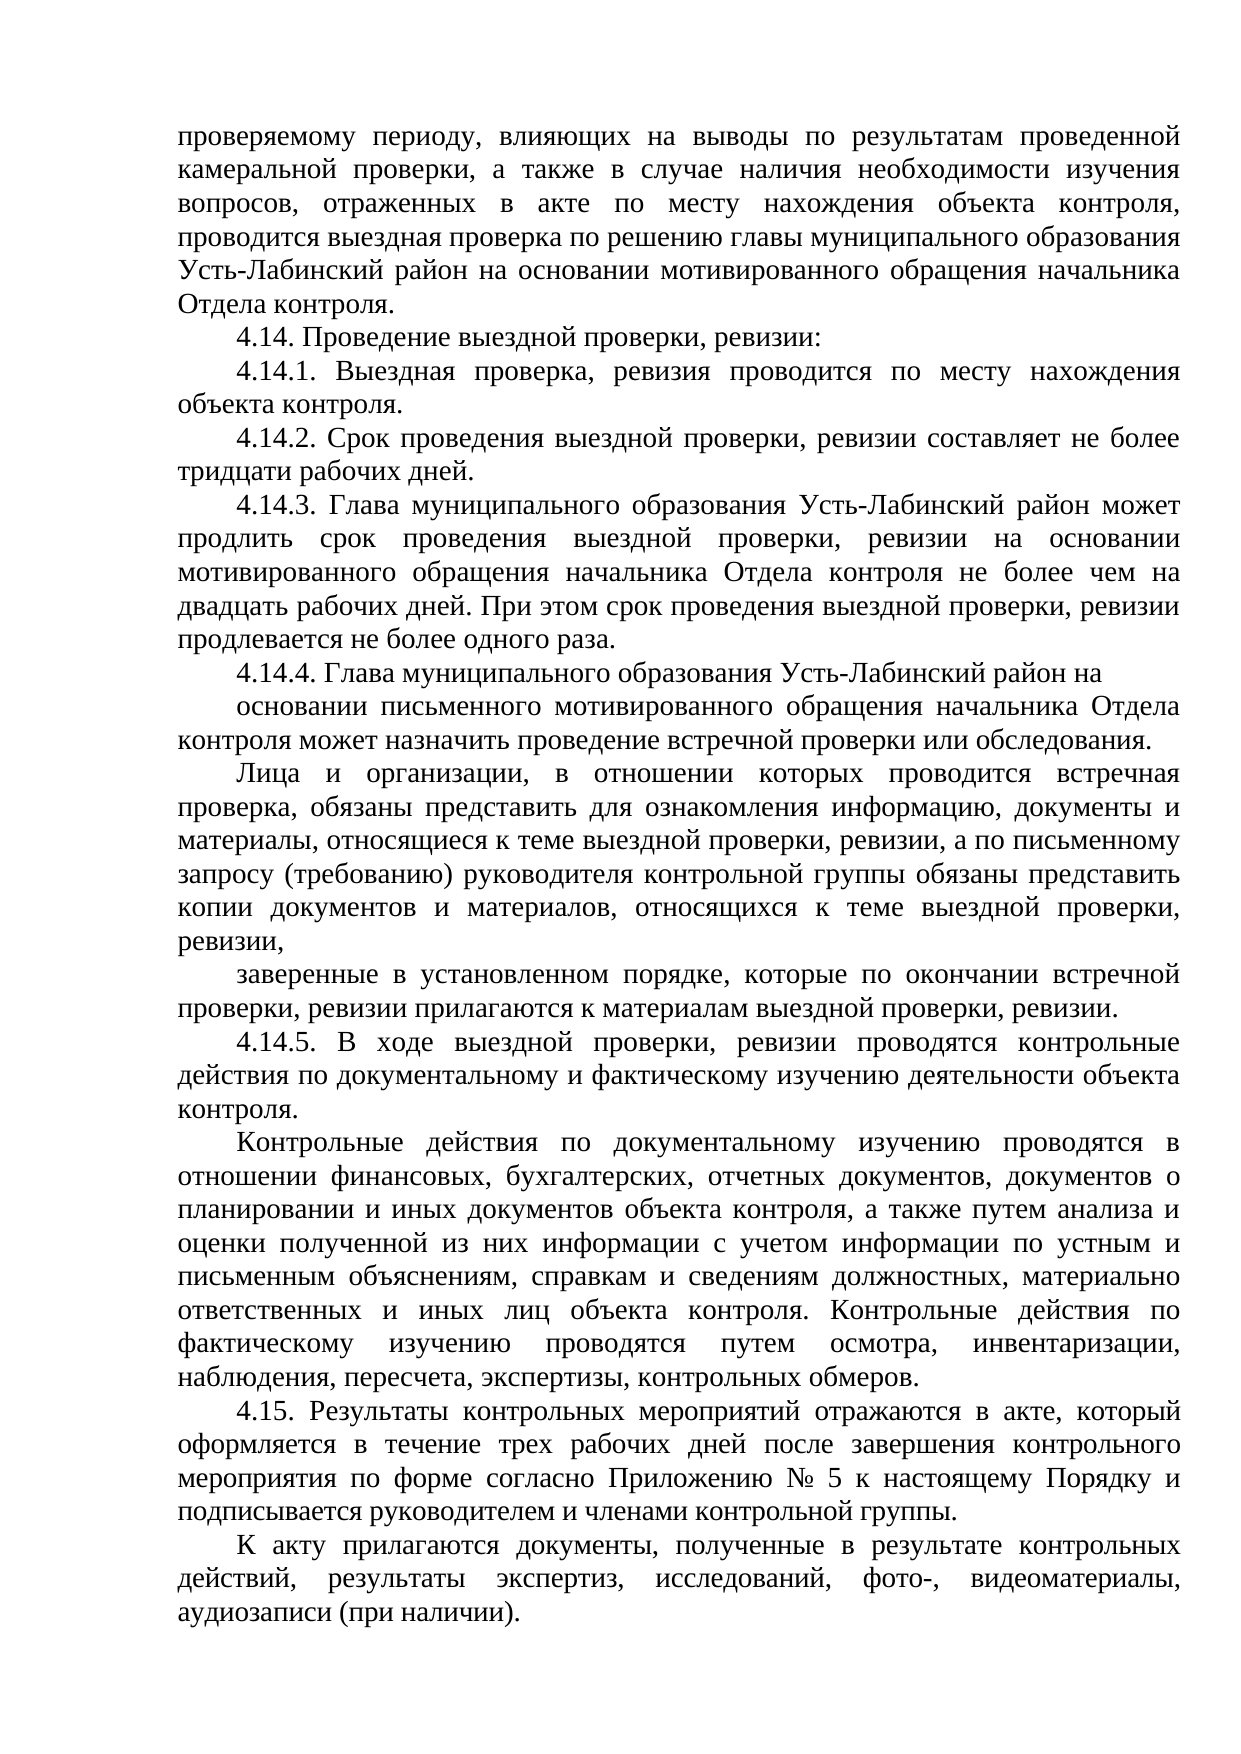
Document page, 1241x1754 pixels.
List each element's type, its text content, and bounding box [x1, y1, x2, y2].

text основании письменного мотивированного обращения начальника Отдела контроля может назначить проведение встречной проверки или обследования. [177, 688, 1181, 755]
text заверенные в установленном порядке, которые по окончании встречной проверки, ревизии прилагаются к материалам выездной проверки, ревизии. [177, 957, 1181, 1024]
text 4.14.4. Глава муниципального образования Усть-Лабинский район на [177, 655, 1181, 688]
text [177, 118, 1181, 319]
text Контрольные действия по документальному изучению проводятся в отношении финансовых, бухгалтерских, отчетных документов, документов о планировании и иных документов объекта контроля, а также путем анализа и оценки полученной из них информации с учетом информации по устным и письменным объяснениям, справкам и сведениям должностных, материально ответственных и иных лиц объекта контроля. Контрольные действия по фактическому изучению проводятся путем осмотра, инвентаризации, наблюдения, пересчета, экспертизы, контрольных обмеров. [177, 1124, 1181, 1393]
text 4.14. Проведение выездной проверки, ревизии: [177, 319, 1181, 353]
text Лица и организации, в отношении которых проводится встречная проверка, обязаны представить для ознакомления информацию, документы и материалы, относящиеся к теме выездной проверки, ревизии, а по письменному запросу (требованию) руководителя контрольной группы обязаны представить копии документов и материалов, относящихся к теме выездной проверки, ревизии, [177, 755, 1181, 957]
text 4.15. Результаты контрольных мероприятий отражаются в акте, который оформляется в течение трех рабочих дней после завершения контрольного мероприятия по форме согласно Приложению № 5 к настоящему Порядку и подписывается руководителем и членами контрольной группы. [177, 1393, 1181, 1527]
text К акту прилагаются документы, полученные в результате контрольных действий, результаты экспертиз, исследований, фото-, видеоматериалы, аудиозаписи (при наличии). [177, 1527, 1181, 1627]
text 4.14.3. Глава муниципального образования Усть-Лабинский район может продлить срок проведения выездной проверки, ревизии на основании мотивированного обращения начальника Отдела контроля не более чем на двадцать рабочих дней. При этом срок проведения выездной проверки, ревизии продлевается не более одного раза. [177, 487, 1181, 655]
text 4.14.2. Срок проведения выездной проверки, ревизии составляет не более тридцати рабочих дней. [177, 420, 1181, 487]
text 4.14.5. В ходе выездной проверки, ревизии проводятся контрольные действия по документальному и фактическому изучению деятельности объекта контроля. [177, 1024, 1181, 1124]
text 4.14.1. Выездная проверка, ревизия проводится по месту нахождения объекта контроля. [177, 353, 1181, 420]
